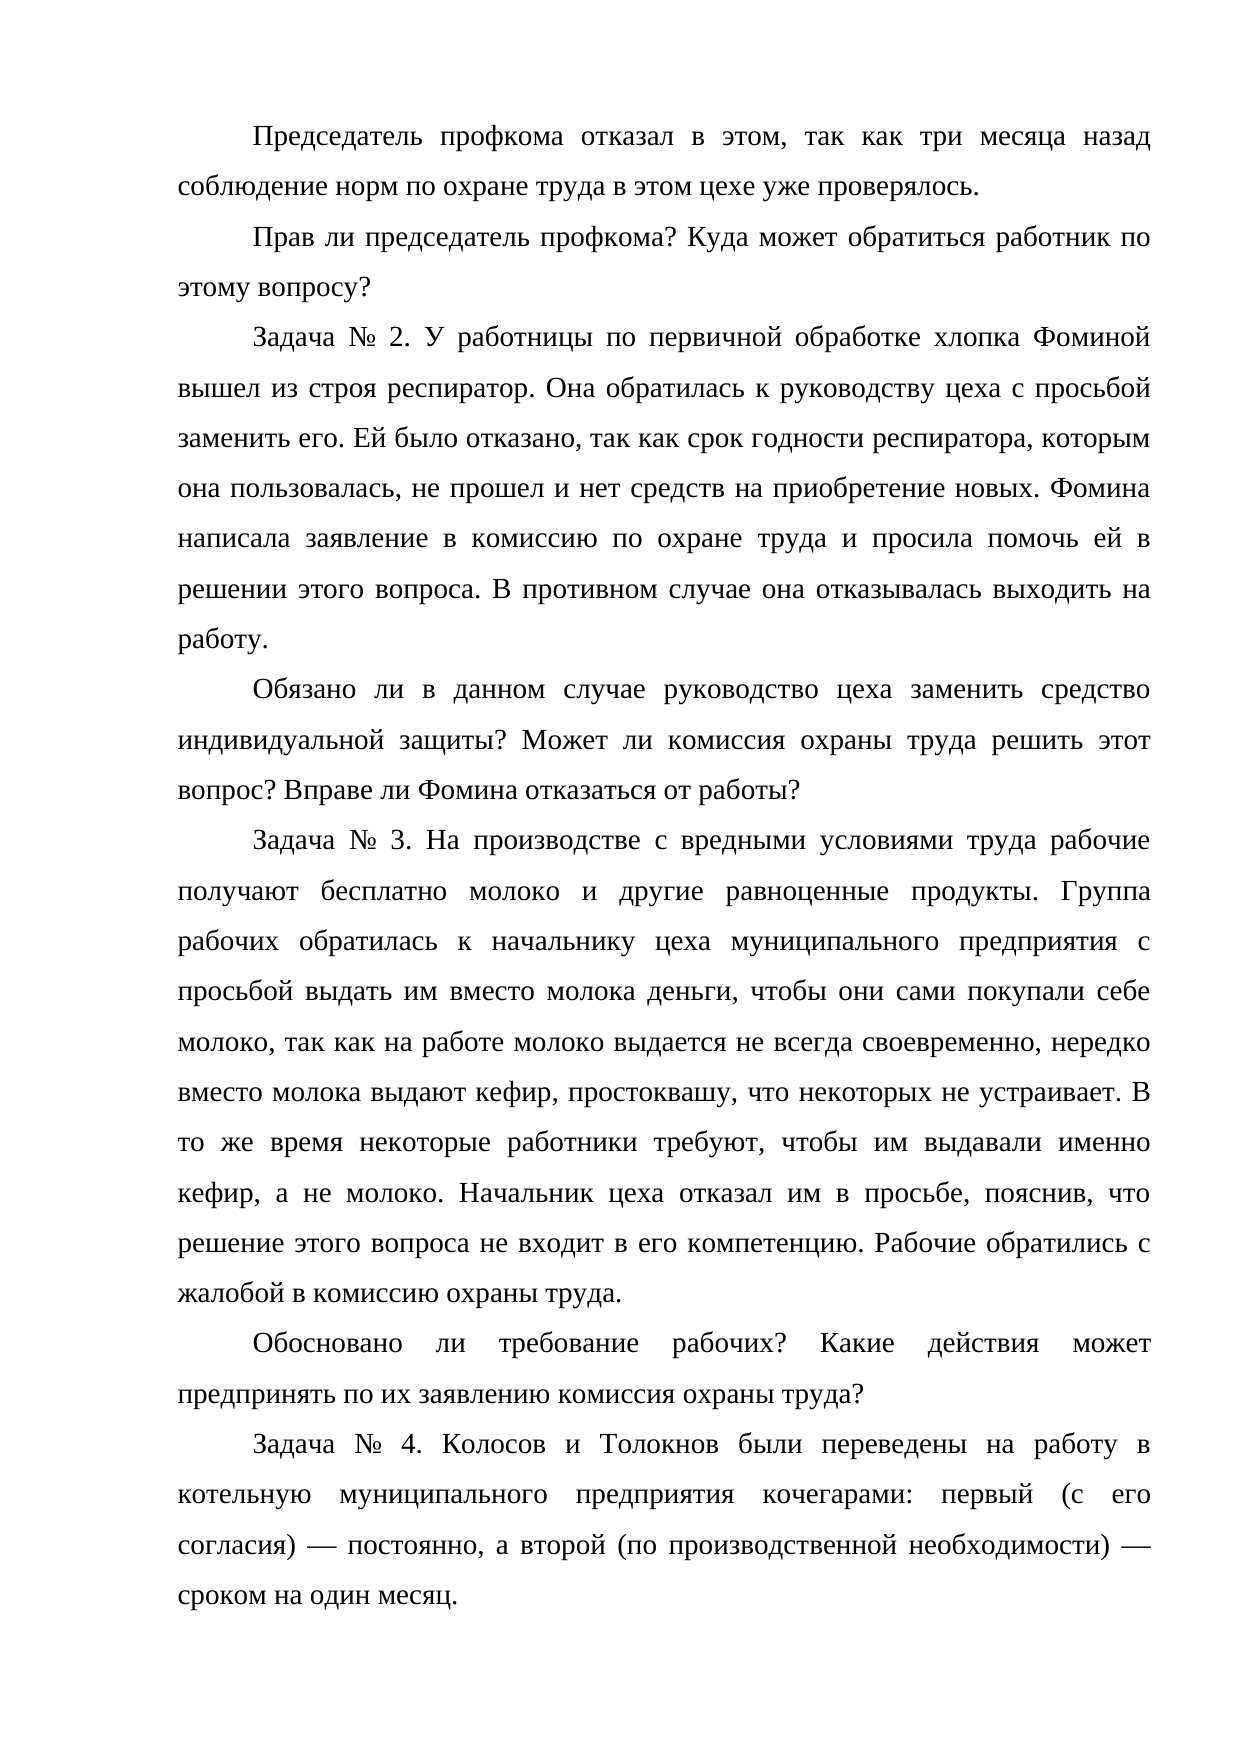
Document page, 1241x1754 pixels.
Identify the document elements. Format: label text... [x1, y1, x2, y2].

text Задача № 4. Колосов и Толокнов были переведены на работу в котельную муниципального предприятия кочегарами: первый (с его согласия) — постоянно, а второй (по производственной необходимости) — сроком на один месяц. [177, 1426, 1152, 1611]
text Задача № 3. На производстве с вредными условиями труда рабочие получают бесплатно молоко и другие равноценные продукты. Группа рабочих обратилась к начальнику цеха муниципального предприятия с просьбой выдать им вместо молока деньги, чтобы они сами покупали себе молоко, так как на работе молоко выдается не всегда своевременно, нередко вместо молока выдают кефир, простоквашу, что некоторых не устраивает. В то же время некоторые работники требуют, чтобы им выдавали именно кефир, а не молоко. Начальник цеха отказал им в просьбе, пояснив, что решение этого вопроса не входит в его компетенцию. Рабочие обратились с жалобой в комиссию охраны труда. [177, 822, 1152, 1309]
text Задача № 2. У работницы по первичной обработке хлопка Фоминой вышел из строя респиратор. Она обратилась к руководству цеха с просьбой заменить его. Ей было отказано, так как срок годности респиратора, которым она пользовалась, не прошел и нет средств на приобретение новых. Фомина написала заявление в комиссию по охране труда и просила помочь ей в решении этого вопроса. В противном случае она отказывалась выходить на работу. [177, 319, 1152, 655]
text Обязано ли в данном случае руководство цеха заменить средство индивидуальной защиты? Может ли комиссия охраны труда решить этот вопрос? Вправе ли Фомина отказаться от работы? [177, 672, 1152, 806]
text Прав ли председатель профкома? Куда может обратиться работник по этому вопросу? [177, 219, 1152, 303]
text Обосновано ли требование рабочих? Какие действия может предпринять по их заявлению комиссия охраны труда? [177, 1326, 1152, 1409]
text Председатель профкома отказал в этом, так как три месяца назад соблюдение норм по охране труда в этом цехе уже проверялось. [177, 118, 1152, 202]
